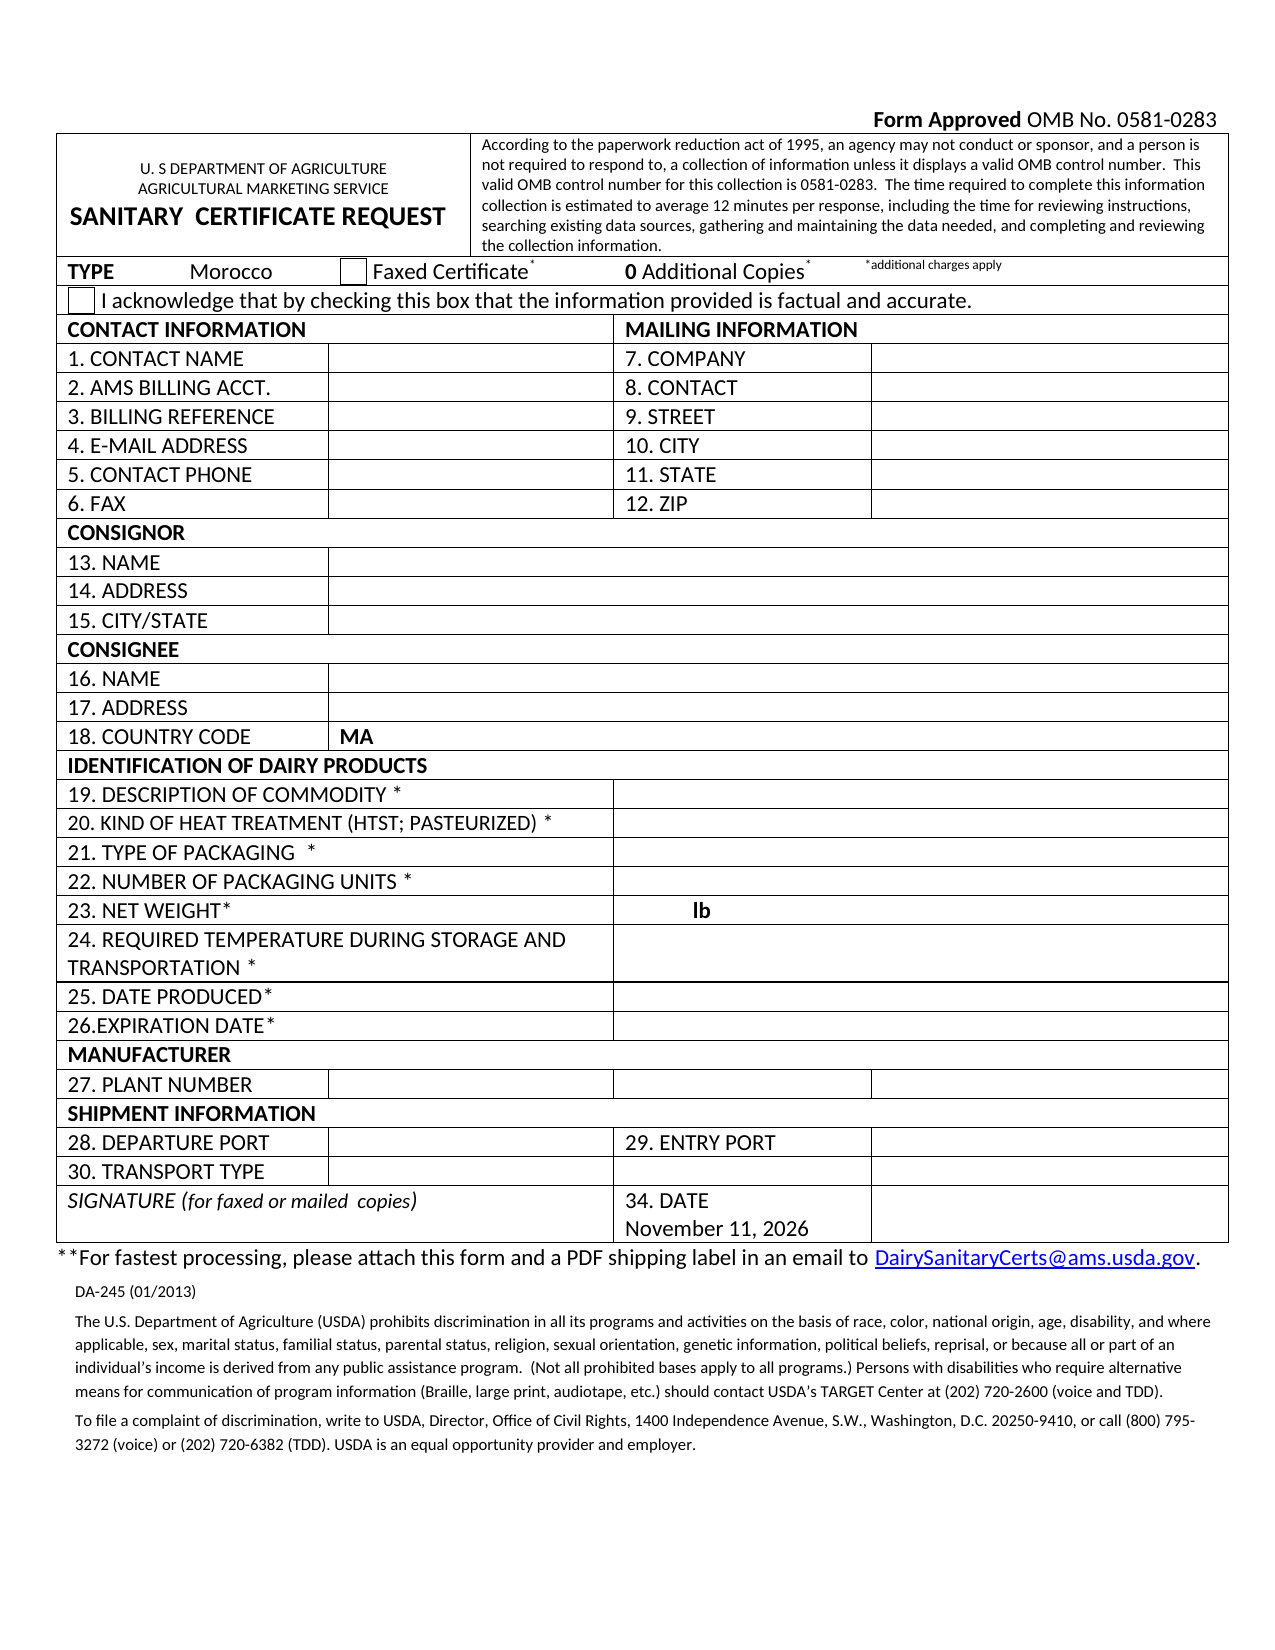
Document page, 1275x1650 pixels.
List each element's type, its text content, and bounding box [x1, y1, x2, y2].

table_cell SIGNATURE (for faxed or mailed copies) [57, 1186, 613, 1242]
table_cell Faxed Certificate* [328, 257, 614, 285]
table_cell MAILING INFORMATION [614, 315, 1228, 343]
table_cell [614, 1070, 871, 1098]
table_cell 29. ENTRY PORT [614, 1128, 871, 1156]
table_cell 23. NET WEIGHT* [57, 896, 613, 924]
table_cell [614, 867, 1228, 895]
table_cell SHIPMENT INFORMATION [57, 1099, 1228, 1127]
table_cell CONSIGNEE [57, 635, 1228, 663]
table_cell [329, 1128, 613, 1156]
table_cell 25. DATE PRODUCED* [57, 983, 613, 1011]
table_cell [329, 693, 1228, 721]
table_cell [329, 664, 1228, 692]
table_cell [614, 838, 1228, 866]
table_cell [872, 1128, 1228, 1156]
table_cell 13. NAME [57, 548, 328, 576]
table_cell [872, 1070, 1228, 1098]
table_cell 21. TYPE OF PACKAGING * [57, 838, 613, 866]
table_cell 14. ADDRESS [57, 577, 328, 605]
table_cell 4. E-MAIL ADDRESS [57, 431, 328, 459]
table_cell [872, 402, 1228, 430]
table_cell [872, 431, 1228, 459]
table_cell [872, 1157, 1228, 1185]
table_cell 8. CONTACT [614, 373, 871, 401]
table_cell [329, 431, 613, 459]
text **For fastest processing, please attach this form and a PDF shipping label in an email to DairySanitaryCerts@ams.usda.gov. [56, 1243, 1228, 1271]
table_cell 19. DESCRIPTION OF COMMODITY * [57, 780, 613, 808]
table_cell [872, 460, 1228, 488]
table_cell 5. CONTACT PHONE [57, 460, 328, 488]
table_cell MANUFACTURER [57, 1041, 1228, 1069]
table_cell According to the paperwork reduction act of 1995, an agency may not conduct or sponsor, and a person is not required to respond to, a collection of information unless it displays a valid OMB control number. This valid OMB control number for this collection is 0581-0283. The time required to complete this information collection is estimated to average 12 minutes per response, including the time for reviewing instructions, searching existing data sources, gathering and maintaining the data needed, and completing and reviewing the collection information. [471, 134, 1228, 256]
table_cell [329, 606, 1228, 634]
table_cell [329, 460, 613, 488]
table_cell [614, 780, 1228, 808]
table_cell CONTACT INFORMATION [57, 315, 613, 343]
text To file a complaint of discrimination, write to USDA, Director, Office of Civil Rights, 1400 Independence Avenue, S.W., Washington, D.C. 20250-9410, or call (800) 795-3272 (voice) or (202) 720-6382 (TDD). USDA is an equal opportunity provider and employer. [75, 1411, 1228, 1454]
table_cell [614, 925, 1228, 981]
table_cell 7. COMPANY [614, 344, 871, 372]
table_cell [329, 402, 613, 430]
table_cell U. S DEPARTMENT OF AGRICULTURE AGRICULTURAL MARKETING SERVICE SANITARY CERTIFICATE REQUEST [57, 134, 470, 256]
table_cell 17. ADDRESS [57, 693, 328, 721]
table_cell 1. CONTACT NAME [57, 344, 328, 372]
table_header Form Approved OMB No. 0581-0283 [56, 105, 1228, 133]
table_cell 9. STREET [614, 402, 871, 430]
text DA-245 (01/2013) [75, 1281, 1228, 1302]
table_cell 6. FAX [57, 490, 328, 517]
table_cell 12. ZIP [614, 490, 871, 517]
table_cell [872, 490, 1228, 517]
table_cell [329, 373, 613, 401]
table_cell 27. PLANT NUMBER [57, 1070, 328, 1098]
table_cell [329, 577, 1228, 605]
table_cell [872, 373, 1228, 401]
table_cell [178, 257, 328, 285]
table_cell [872, 344, 1228, 372]
table_cell [614, 1157, 871, 1185]
table_cell 24. REQUIRED TEMPERATURE DURING STORAGE AND TRANSPORTATION * [57, 925, 613, 981]
table_cell [329, 1157, 613, 1185]
table_cell IDENTIFICATION OF DAIRY PRODUCTS [57, 751, 1228, 779]
table_cell 28. DEPARTURE PORT [57, 1128, 328, 1156]
table_cell [872, 1186, 1228, 1242]
table_cell *additional charges apply [853, 257, 1228, 285]
table_cell 34. DATE March 18, 2015 [614, 1186, 871, 1242]
table_cell 3. BILLING REFERENCE [57, 402, 328, 430]
table_cell CONSIGNOR [57, 519, 1228, 547]
table_cell [329, 1070, 613, 1098]
table_cell 16. NAME [57, 664, 328, 692]
table_cell [329, 344, 613, 372]
table_cell [329, 548, 1228, 576]
table_cell I acknowledge that by checking this box that the information provided is factual and accurate. [57, 286, 1228, 314]
table_cell MA [329, 722, 1228, 750]
table_cell 26.EXPIRATION DATE* [57, 1012, 613, 1039]
table_cell 0 Additional Copies* [614, 257, 853, 285]
table_cell 15. CITY/STATE [57, 606, 328, 634]
table_cell 2. AMS BILLING ACCT. [57, 373, 328, 401]
text The U.S. Department of Agriculture (USDA) prohibits discrimination in all its programs and activities on the basis of race, color, national origin, age, disability, and where applicable, sex, marital status, familial status, parental status, religion, sexual orientation, genetic information, political beliefs, reprisal, or because all or part of an individual’s income is derived from any public assistance program. (Not all prohibited bases apply to all programs.) Persons with disabilities who require alternative means for communication of program information (Braille, large print, audiotape, etc.) should contact USDA’s TARGET Center at (202) 720-2600 (voice and TDD). [75, 1311, 1228, 1401]
table_cell 10. CITY [614, 431, 871, 459]
table_cell 22. NUMBER OF PACKAGING UNITS * [57, 867, 613, 895]
table_cell [614, 809, 1228, 837]
table_cell [614, 983, 1228, 1011]
table_cell 30. TRANSPORT TYPE [57, 1157, 328, 1185]
table_cell [614, 896, 1228, 924]
table_cell TYPE [57, 257, 178, 285]
table_cell 18. COUNTRY CODE [57, 722, 328, 750]
table_cell [614, 1012, 1228, 1039]
table_cell 20. KIND OF HEAT TREATMENT (HTST; PASTEURIZED) * [57, 809, 613, 837]
table_cell [329, 490, 613, 517]
table_cell 11. STATE [614, 460, 871, 488]
